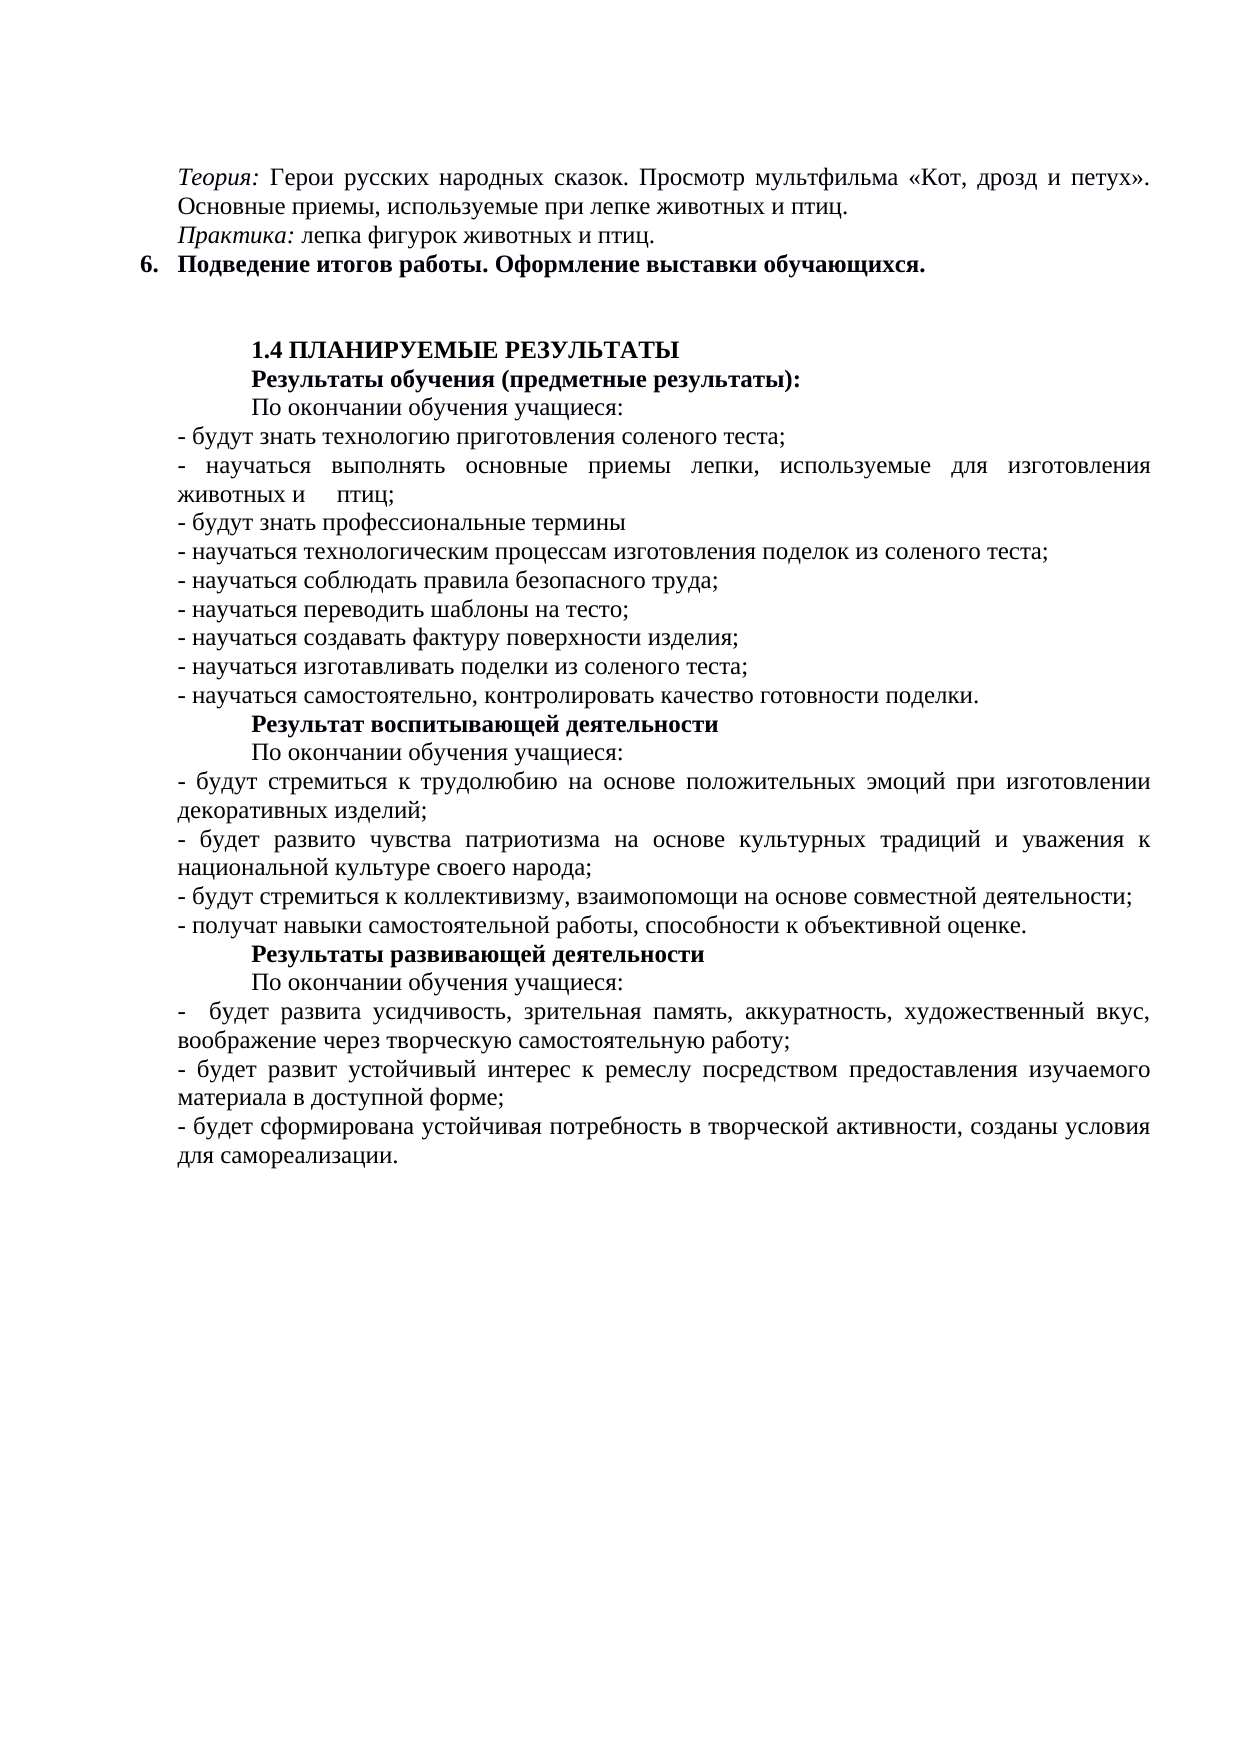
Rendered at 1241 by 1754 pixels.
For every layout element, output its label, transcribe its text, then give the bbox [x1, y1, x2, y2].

text - получат навыки самостоятельной работы, способности к объективной оценке. [177, 910, 1152, 939]
text - будут стремиться к трудолюбию на основе положительных эмоций при изготовлении декоративных изделий; [177, 766, 1152, 824]
text - научаться изготавливать поделки из соленого теста; [177, 651, 1152, 680]
text - научаться технологическим процессам изготовления поделок из соленого теста; [177, 536, 1152, 565]
subtitle 1.4 ПЛАНИРУЕМЫЕ РЕЗУЛЬТАТЫ [177, 335, 1152, 364]
text - научаться выполнять основные приемы лепки, используемые для изготовления животных и птиц; [177, 450, 1152, 507]
text Теория: Герои русских народных сказок. Просмотр мультфильма «Кот, дрозд и петух». Основные приемы, используемые при лепке животных и птиц. [177, 162, 1152, 220]
text - научаться соблюдать правила безопасного труда; [177, 565, 1152, 594]
text Результаты развивающей деятельности [177, 939, 1152, 967]
text - будет развит устойчивый интерес к ремеслу посредством предоставления изучаемого материала в доступной форме; [177, 1054, 1152, 1111]
text Практика: лепка фигурок животных и птиц. [177, 220, 1152, 249]
text По окончании обучения учащиеся: [177, 967, 1152, 996]
text - будут знать профессиональные термины [177, 507, 1152, 536]
text - будут стремиться к коллективизму, взаимопомощи на основе совместной деятельности; [177, 881, 1152, 910]
text Результат воспитывающей деятельности [177, 709, 1152, 737]
text - научаться создавать фактуру поверхности изделия; [177, 622, 1152, 651]
list Подведение итогов работы. Оформление выставки обучающихся. [140, 249, 1152, 277]
text - научаться переводить шаблоны на тесто; [177, 594, 1152, 622]
text По окончании обучения учащиеся: [177, 737, 1152, 766]
text - научаться самостоятельно, контролировать качество готовности поделки. [177, 680, 1152, 709]
text Результаты обучения (предметные результаты): [177, 364, 1152, 392]
text По окончании обучения учащиеся: [177, 392, 1152, 421]
text - будут знать технологию приготовления соленого теста; [177, 421, 1152, 450]
text - будет сформирована устойчивая потребность в творческой активности, созданы условия для самореализации. [177, 1111, 1152, 1169]
text - будет развита усидчивость, зрительная память, аккуратность, художественный вкус, воображение через творческую самостоятельную работу; [177, 996, 1152, 1054]
text - будет развито чувства патриотизма на основе культурных традиций и уважения к национальной культуре своего народа; [177, 824, 1152, 881]
